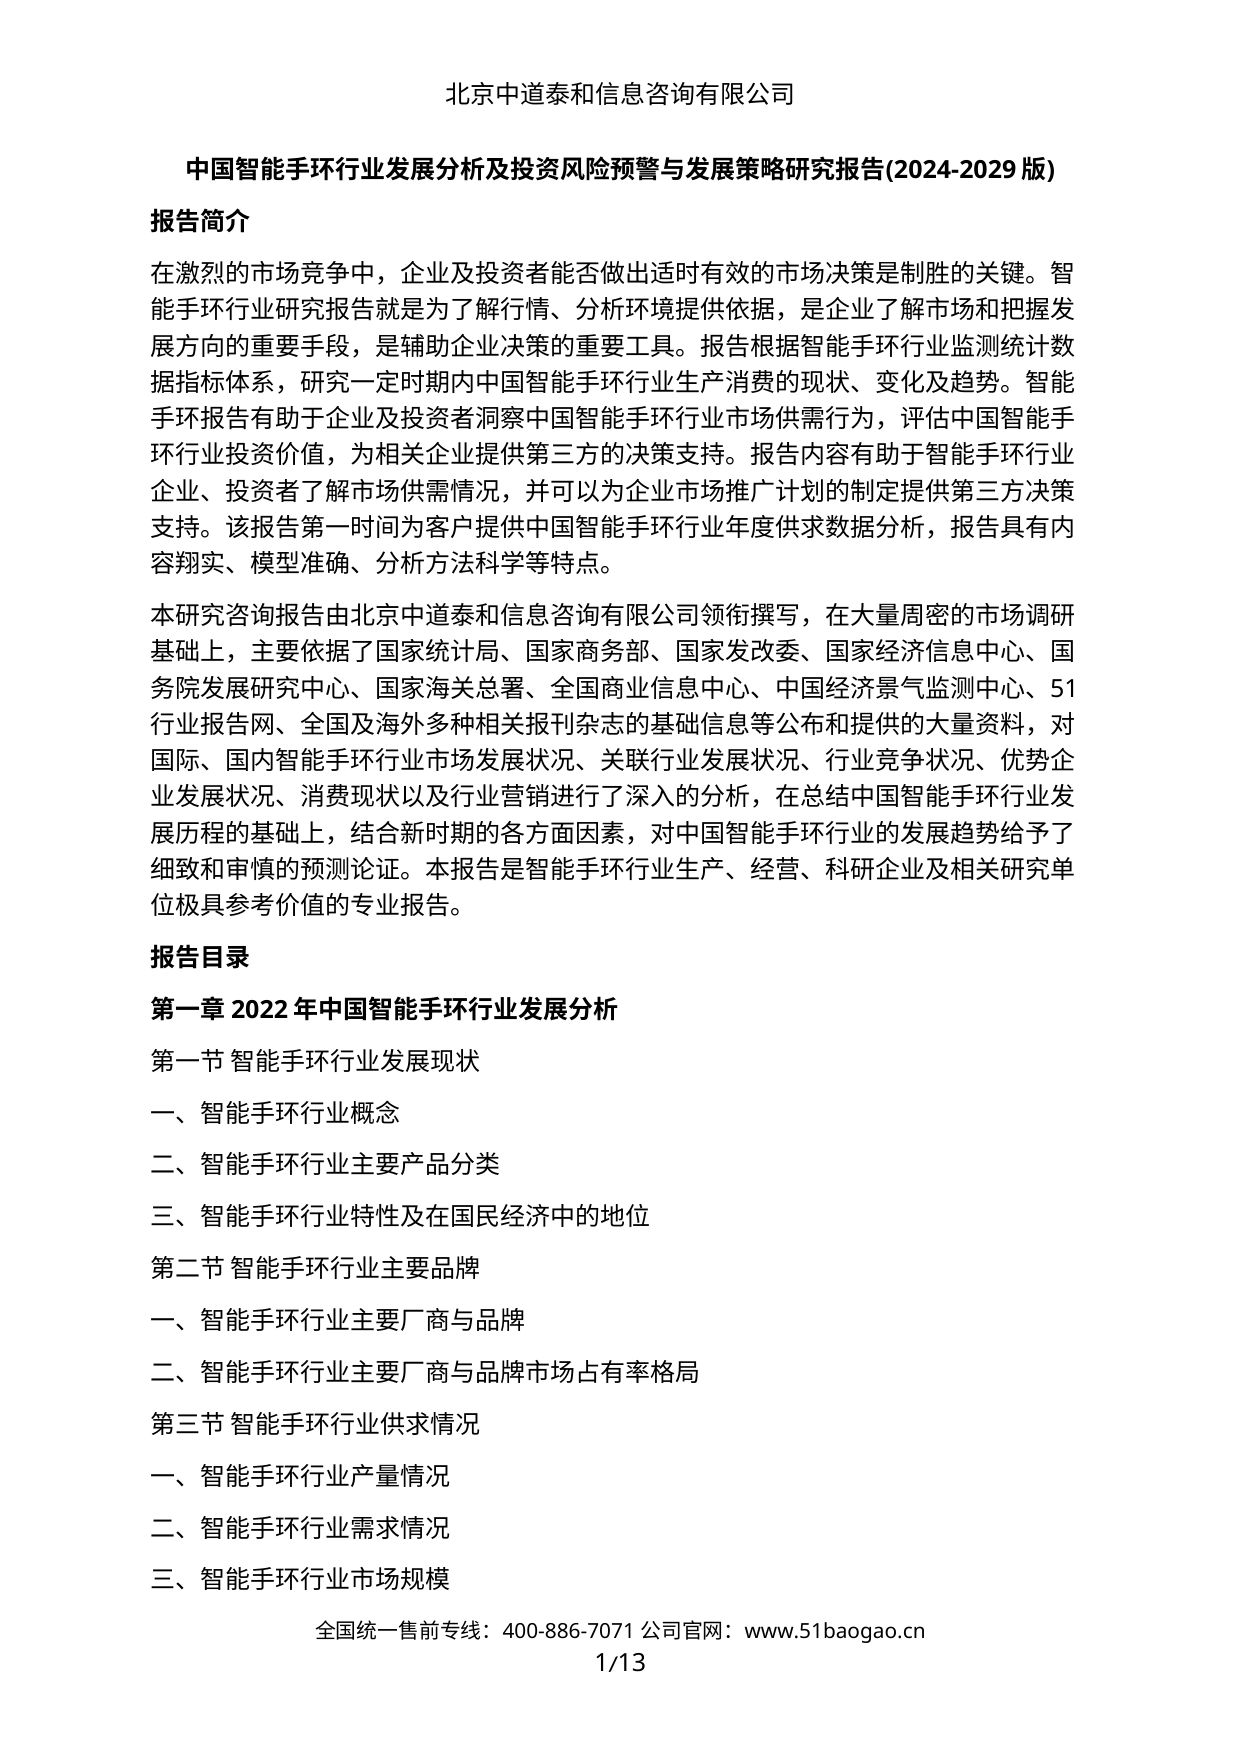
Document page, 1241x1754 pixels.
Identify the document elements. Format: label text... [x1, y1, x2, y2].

text 在激烈的市场竞争中，企业及投资者能否做出适时有效的市场决策是制胜的关键。智能手环行业研究报告就是为了解行情、分析环境提供依据，是企业了解市场和把握发展方向的重要手段，是辅助企业决策的重要工具。报告根据智能手环行业监测统计数据指标体系，研究一定时期内中国智能手环行业生产消费的现状、变化及趋势。智能手环报告有助于企业及投资者洞察中国智能手环行业市场供需行为，评估中国智能手环行业投资价值，为相关企业提供第三方的决策支持。报告内容有助于智能手环行业企业、投资者了解市场供需情况，并可以为企业市场推广计划的制定提供第三方决策支持。该报告第一时间为客户提供中国智能手环行业年度供求数据分析，报告具有内容翔实、模型准确、分析方法科学等特点。 [150, 254, 1090, 580]
text 二、智能手环行业主要产品分类 [150, 1145, 1090, 1181]
text 二、智能手环行业需求情况 [150, 1508, 1090, 1544]
text 报告简介 [150, 202, 1090, 238]
text 一、智能手环行业产量情况 [150, 1456, 1090, 1492]
text 报告目录 [150, 937, 1090, 974]
text 三、智能手环行业特性及在国民经济中的地位 [150, 1197, 1090, 1233]
text 二、智能手环行业主要厂商与品牌市场占有率格局 [150, 1352, 1090, 1389]
text 本研究咨询报告由北京中道泰和信息咨询有限公司领衔撰写，在大量周密的市场调研基础上，主要依据了国家统计局、国家商务部、国家发改委、国家经济信息中心、国务院发展研究中心、国家海关总署、全国商业信息中心、中国经济景气监测中心、51行业报告网、全国及海外多种相关报刊杂志的基础信息等公布和提供的大量资料，对国际、国内智能手环行业市场发展状况、关联行业发展状况、行业竞争状况、优势企业发展状况、消费现状以及行业营销进行了深入的分析，在总结中国智能手环行业发展历程的基础上，结合新时期的各方面因素，对中国智能手环行业的发展趋势给予了细致和审慎的预测论证。本报告是智能手环行业生产、经营、科研企业及相关研究单位极具参考价值的专业报告。 [150, 596, 1090, 922]
text 第二节 智能手环行业主要品牌 [150, 1249, 1090, 1285]
text 第一节 智能手环行业发展现状 [150, 1041, 1090, 1077]
text 一、智能手环行业概念 [150, 1093, 1090, 1129]
text 第一章 2022年中国智能手环行业发展分析 [150, 989, 1090, 1026]
text 第三节 智能手环行业供求情况 [150, 1404, 1090, 1441]
text 一、智能手环行业主要厂商与品牌 [150, 1301, 1090, 1337]
text 中国智能手环行业发展分析及投资风险预警与发展策略研究报告(2024-2029版) [150, 150, 1090, 186]
text 三、智能手环行业市场规模 [150, 1560, 1090, 1596]
